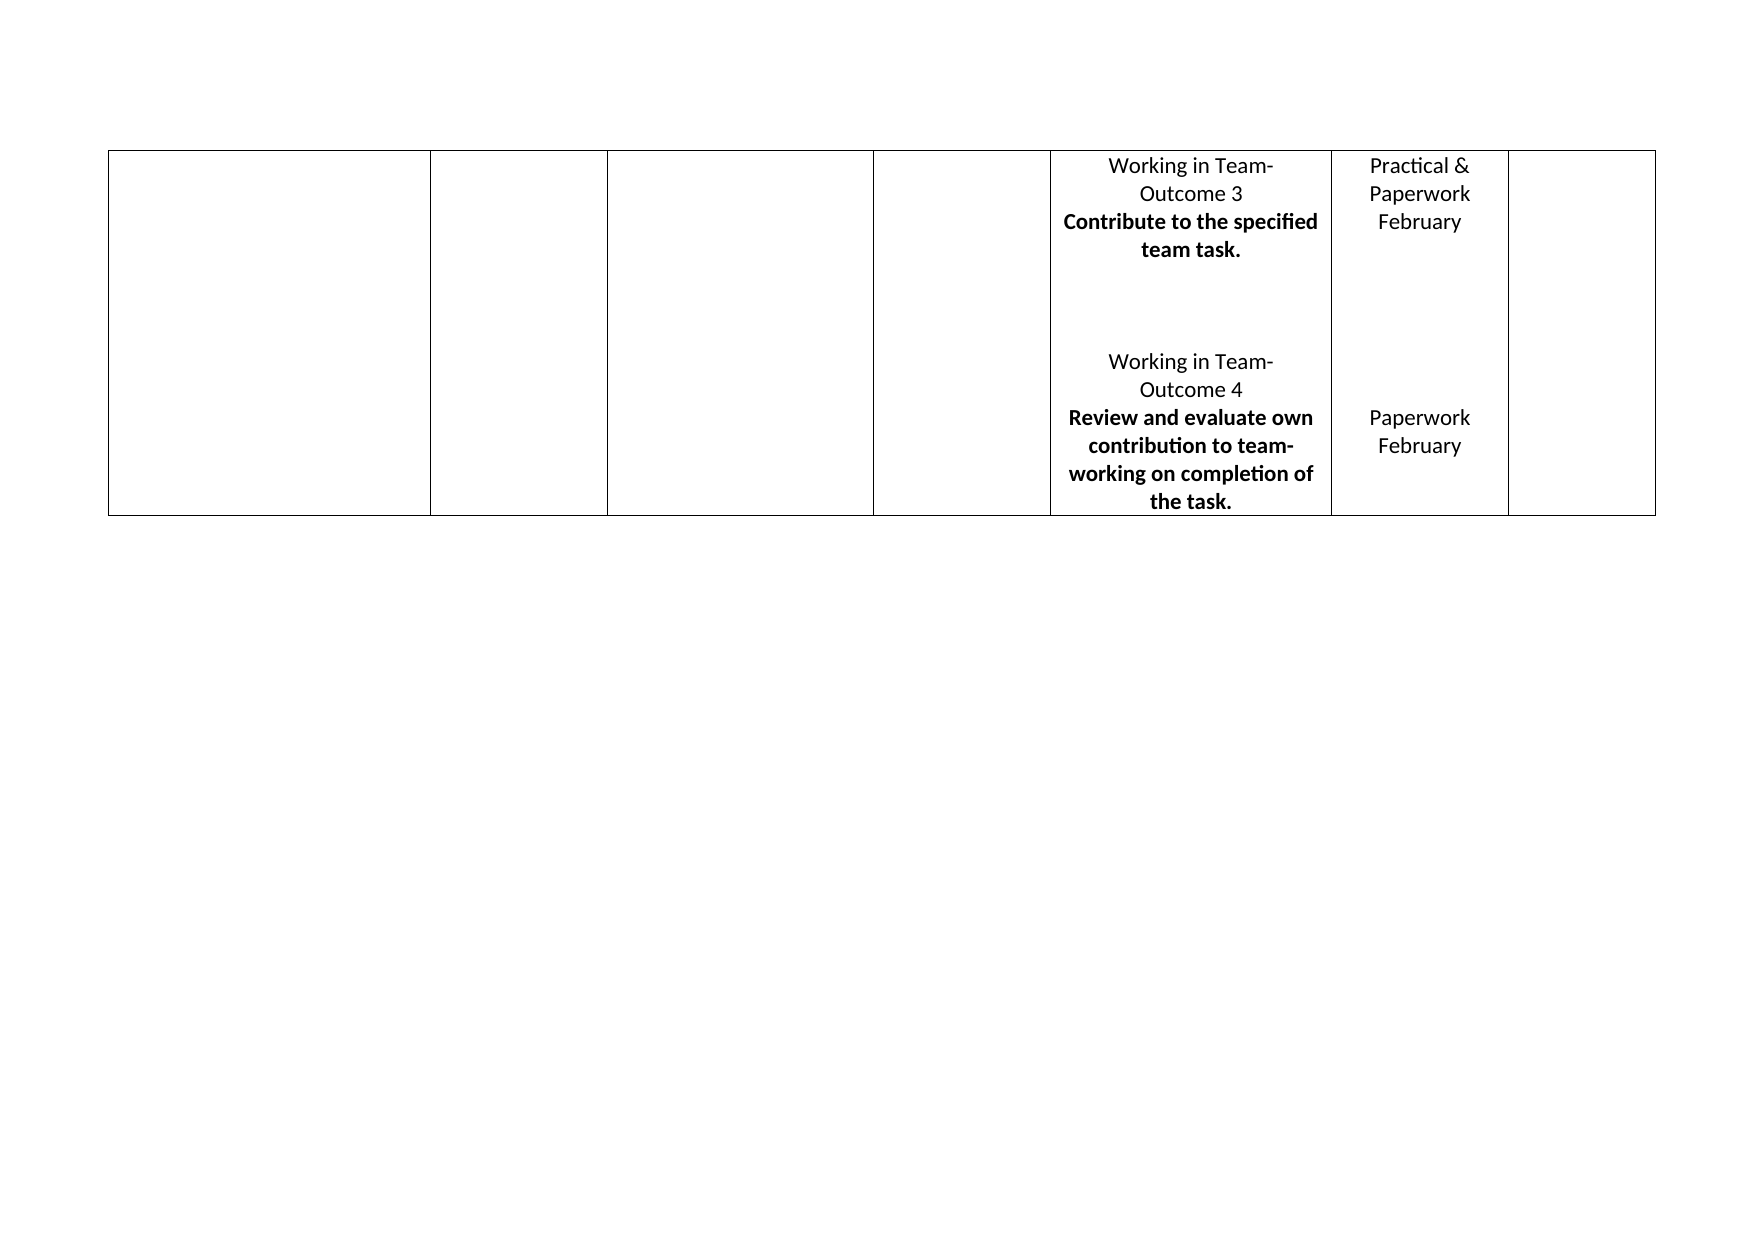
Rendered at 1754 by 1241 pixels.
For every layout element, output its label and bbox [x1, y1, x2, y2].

table_cell [874, 151, 1050, 515]
table_cell [431, 151, 607, 515]
table_cell [608, 151, 873, 515]
table_cell [1051, 151, 1331, 515]
table_cell [1509, 151, 1655, 515]
table_cell [1332, 151, 1508, 515]
table_cell [109, 151, 430, 515]
